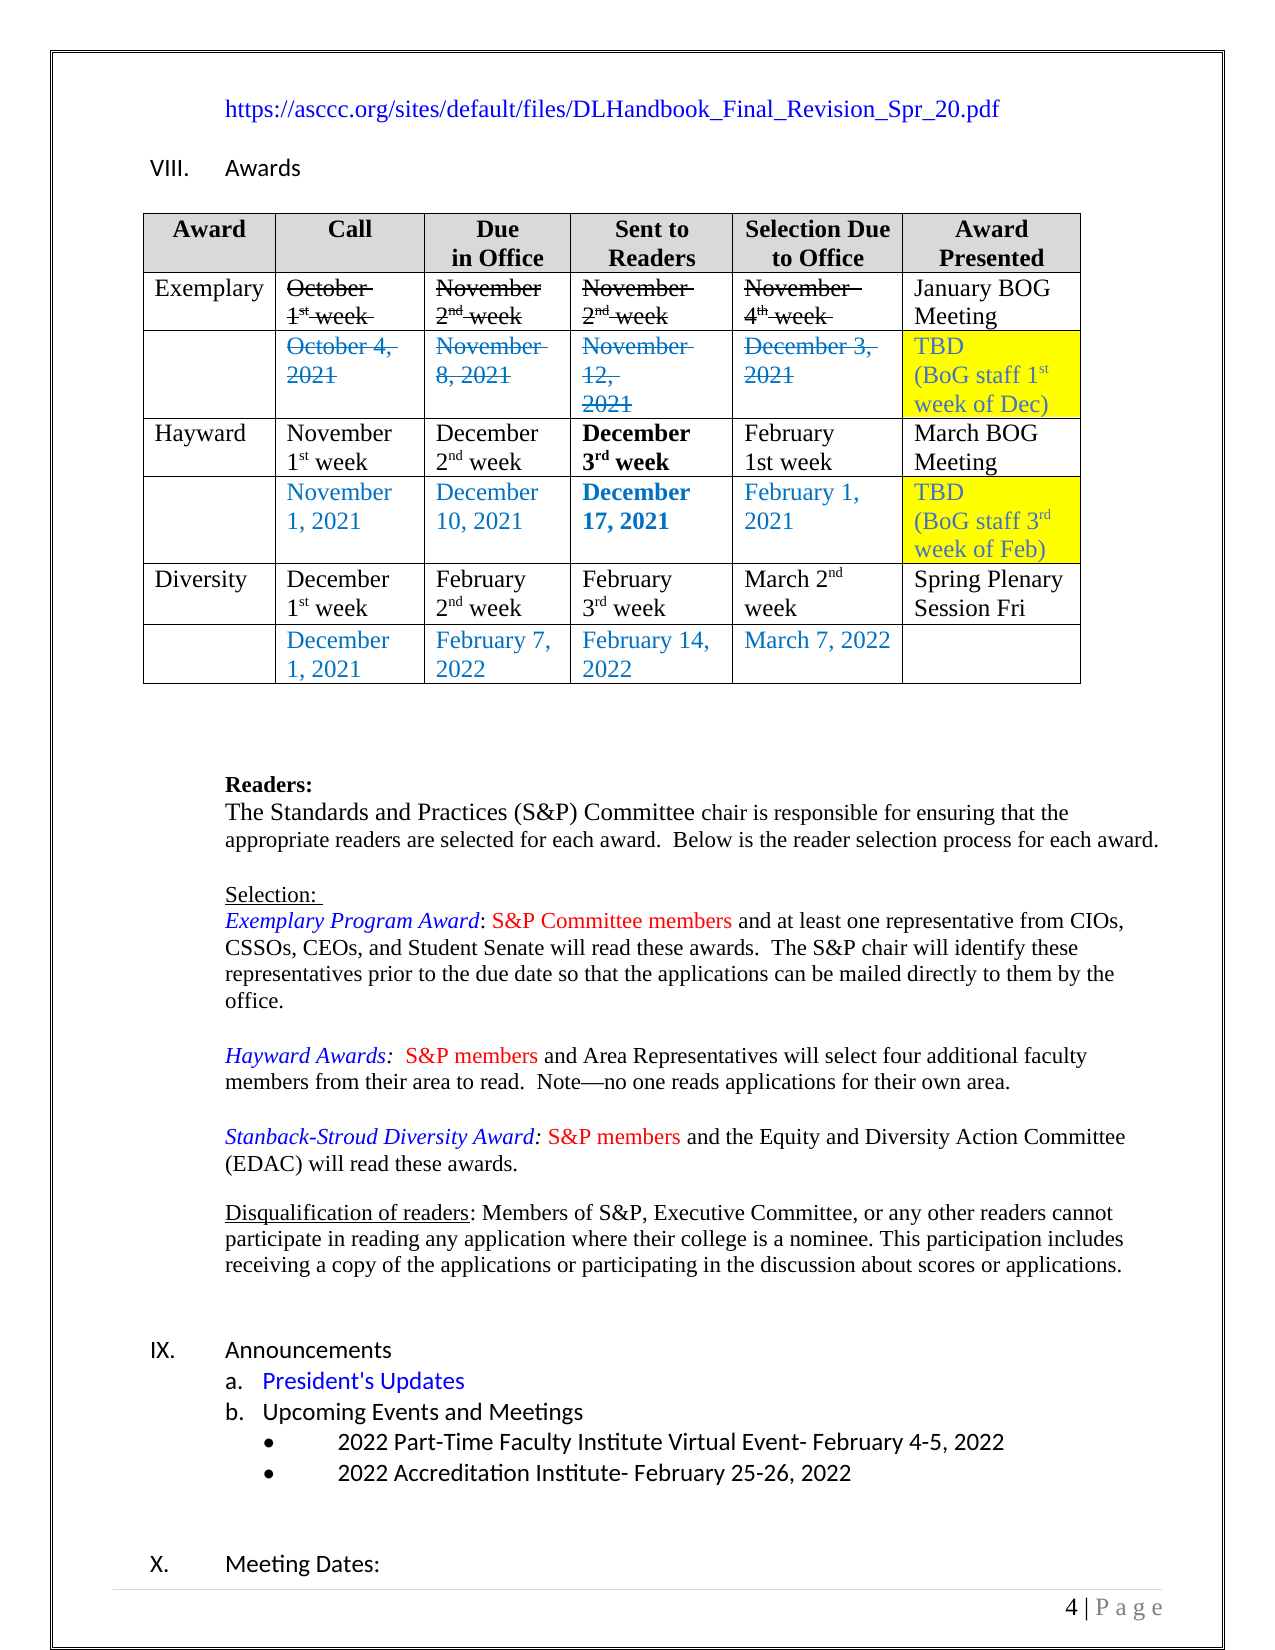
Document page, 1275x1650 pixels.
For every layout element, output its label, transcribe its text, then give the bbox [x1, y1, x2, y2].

table_header Call [276, 214, 424, 272]
table_cell December 1, 2021 [276, 625, 424, 683]
list Announcements [150, 1335, 1162, 1365]
table_cell March BOG Meeting [903, 419, 1080, 476]
table_header Due in Office [425, 214, 570, 272]
table_cell November 4th week [733, 273, 902, 330]
table_cell February 2nd week [425, 564, 570, 624]
table_cell January BOG Meeting [903, 273, 1080, 330]
table_cell [144, 477, 275, 563]
table_cell November 1, 2021 [276, 477, 424, 563]
table_cell December 1st week [276, 564, 424, 624]
table_cell December 3rd week [571, 419, 732, 476]
table_cell Diversity [144, 564, 275, 624]
table_cell November 2nd week [571, 273, 732, 330]
list Awards [150, 152, 1162, 182]
table_cell December 2nd week [425, 419, 570, 476]
table_cell [144, 625, 275, 683]
table_cell TBD (BoG staff 1st week of Dec) [903, 331, 1080, 417]
list Upcoming Events and Meetings [225, 1396, 1162, 1426]
table_cell November 8, 2021 [425, 331, 570, 417]
table_cell March 2nd week [733, 564, 902, 624]
list Meeting Dates: [150, 1548, 1162, 1579]
table_cell Spring Plenary Session Fri [903, 564, 1080, 624]
table_cell [144, 331, 275, 417]
table_cell December 3, 2021 [733, 331, 902, 417]
text Readers: [225, 771, 1162, 797]
text • 2022 Accreditation Institute- February 25-26, 2022 [262, 1457, 1162, 1487]
table_header Selection Due to Office [733, 214, 902, 272]
table_cell October 4, 2021 [276, 331, 424, 417]
table_cell March 7, 2022 [733, 625, 902, 683]
table_header Award [144, 214, 275, 272]
text Selection: Exemplary Program Award: S&P Committee members and at least one representative from CIOs, CSSOs, CEOs, and Student Senate will read these awards. The S&P chair will identify these representatives prior to the due date so that the applications can be mailed directly to them by the office. [225, 881, 1175, 1042]
table_cell November 1st week [276, 419, 424, 476]
table_cell December 10, 2021 [425, 477, 570, 563]
text Stanback-Stroud Diversity Award: S&P members and the Equity and Diversity Action Committee (EDAC) will read these awards. [225, 1123, 1175, 1176]
table_header Award Presented [903, 214, 1080, 272]
table_cell [903, 625, 1080, 683]
text The Standards and Practices (S&P) Committee chair is responsible for ensuring that the appropriate readers are selected for each award. Below is the reader selection process for each award. [225, 797, 1175, 881]
table_cell October 1st week [276, 273, 424, 330]
table_header Sent to Readers [571, 214, 732, 272]
table_cell Exemplary [144, 273, 275, 330]
text Hayward Awards: S&P members and Area Representatives will select four additional faculty members from their area to read. Note—no one reads applications for their own area. [225, 1042, 1175, 1123]
table_cell November 2nd week [425, 273, 570, 330]
text • 2022 Part-Time Faculty Institute Virtual Event- February 4-5, 2022 [262, 1426, 1162, 1457]
table_cell Hayward [144, 419, 275, 476]
text https://asccc.org/sites/default/files/DLHandbook_Final_Revision_Spr_20.pdf [225, 94, 1162, 123]
table_cell November 12, 2021 [571, 331, 732, 417]
table_cell February 7, 2022 [425, 625, 570, 683]
table_cell February 1st week [733, 419, 902, 476]
table_cell February 3rd week [571, 564, 732, 624]
table_cell February 14, 2022 [571, 625, 732, 683]
list President's Updates [225, 1365, 1162, 1396]
table_cell TBD (BoG staff 3rd week of Feb) [903, 477, 1080, 563]
table_cell December 17, 2021 [571, 477, 732, 563]
text Disqualification of readers: Members of S&P, Executive Committee, or any other readers cannot participate in reading any application where their college is a nominee. This participation includes receiving a copy of the applications or participating in the discussion about scores or applications. [225, 1199, 1175, 1278]
table_cell February 1, 2021 [733, 477, 902, 563]
